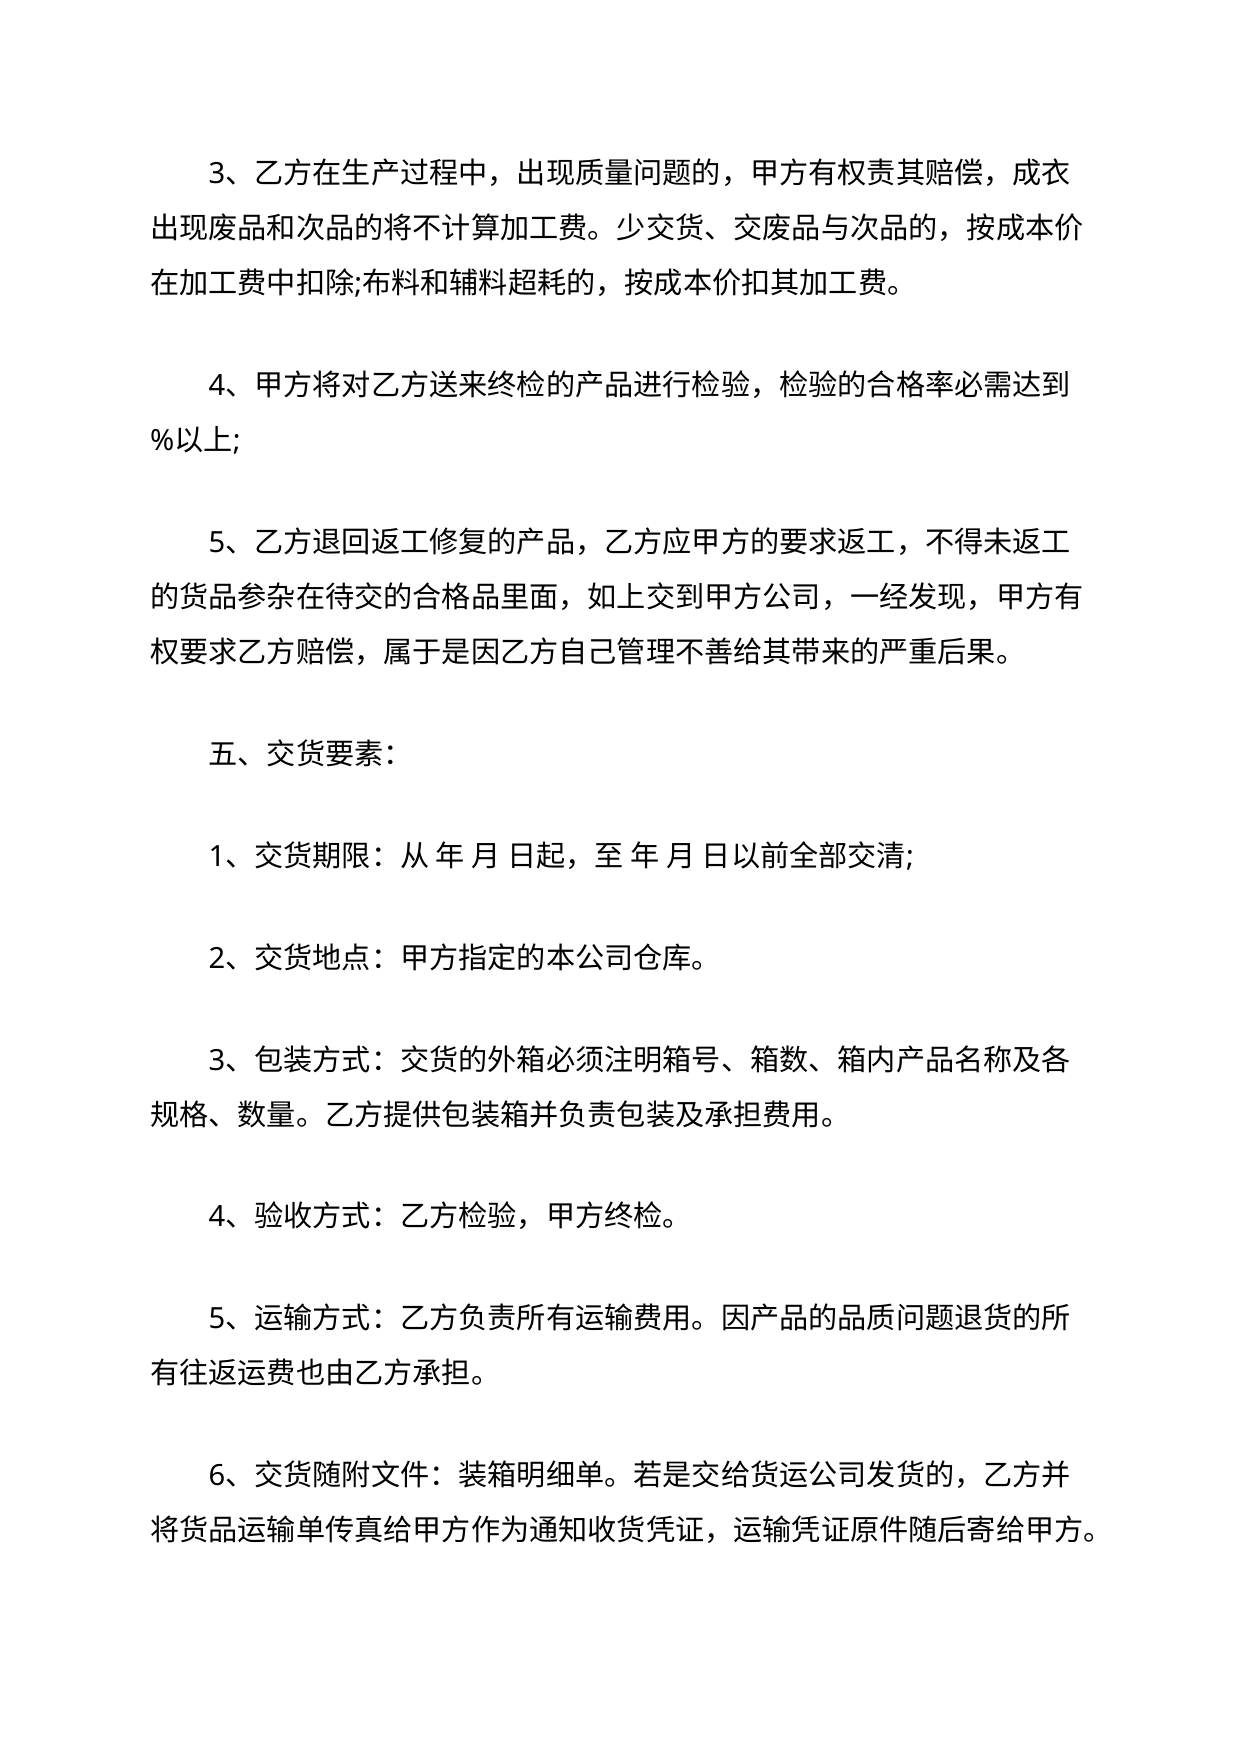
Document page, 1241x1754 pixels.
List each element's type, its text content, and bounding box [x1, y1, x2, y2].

text 5、乙方退回返工修复的产品，乙方应甲方的要求返工，不得未返工的货品参杂在待交的合格品里面，如上交到甲方公司，一经发现，甲方有权要求乙方赔偿，属于是因乙方自己管理不善给其带来的严重后果。 [150, 519, 1090, 671]
text 4、验收方式：乙方检验，甲方终检。 [150, 1193, 1090, 1235]
text 3、乙方在生产过程中，出现质量问题的，甲方有权责其赔偿，成衣出现废品和次品的将不计算加工费。少交货、交废品与次品的，按成本价在加工费中扣除;布料和辅料超耗的，按成本价扣其加工费。 [150, 150, 1090, 302]
text 6、交货随附文件：装箱明细单。若是交给货运公司发货的，乙方并将货品运输单传真给甲方作为通知收货凭证，运输凭证原件随后寄给甲方。 [150, 1452, 1090, 1549]
text 4、甲方将对乙方送来终检的产品进行检验，检验的合格率必需达到 %以上; [150, 362, 1090, 459]
text 5、运输方式：乙方负责所有运输费用。因产品的品质问题退货的所有往返运费也由乙方承担。 [150, 1295, 1090, 1392]
text 3、包装方式：交货的外箱必须注明箱号、箱数、箱内产品名称及各规格、数量。乙方提供包装箱并负责包装及承担费用。 [150, 1036, 1090, 1133]
text 五、交货要素： [150, 731, 1090, 773]
text 2、交货地点：甲方指定的本公司仓库。 [150, 934, 1090, 977]
text 1、交货期限：从 年 月 日起，至 年 月 日以前全部交清; [150, 832, 1090, 875]
